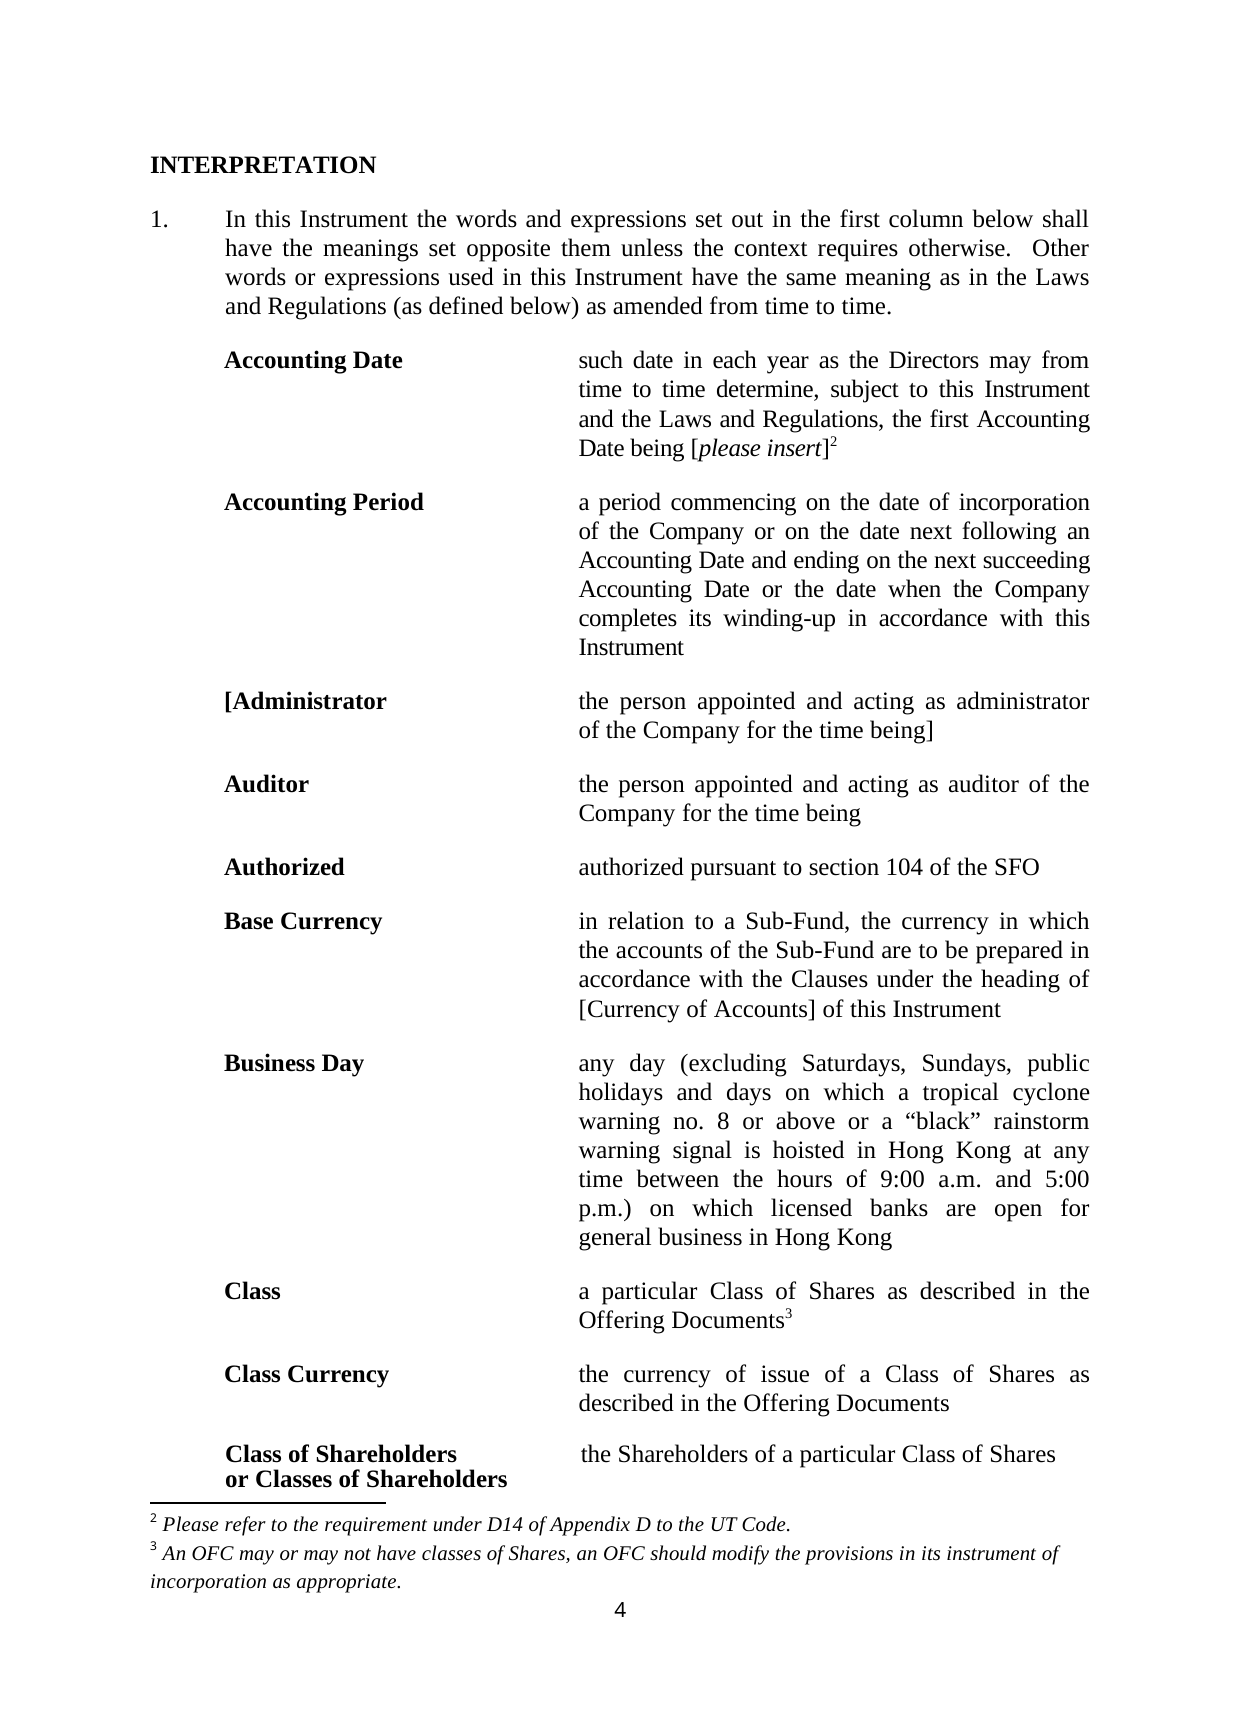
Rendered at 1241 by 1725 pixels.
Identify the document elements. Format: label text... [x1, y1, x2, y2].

text Business Day any day (excluding Saturdays, Sundays, public holidays and days on which a tropical cyclone warning no. 8 or above or a “black” rainstorm warning signal is hoisted in Hong Kong at any time between the hours of 9:00 a.m. and 5:00 p.m.) on which licensed banks are open for general business in Hong Kong [224, 1047, 1090, 1251]
text Class a particular Class of Shares as described in the Offering Documents [224, 1276, 1090, 1334]
text Accounting Period a period commencing on the date of incorporation of the Company or on the date next following an Accounting Date and ending on the next succeeding Accounting Date or the date when the Company completes its winding-up in accordance with this Instrument [224, 487, 1090, 661]
text Base Currency in relation to a Sub-Fund, the currency in which the accounts of the Sub-Fund are to be prepared in accordance with the Clauses under the heading of [Currency of Accounts] of this Instrument [224, 906, 1090, 1022]
text or Classes of Shareholders [225, 1467, 1090, 1492]
subtitle INTERPRETATION [150, 150, 1015, 179]
list In this Instrument the words and expressions set out in the first column below shall have the meanings set opposite them unless the context requires otherwise. Other words or expressions used in this Instrument have the same meaning as in the Laws and Regulations (as defined below) as amended from time to time. [150, 204, 1090, 320]
text Accounting Date such date in each year as the Directors may from time to time determine, subject to this Instrument and the Laws and Regulations, the first Accounting Date being [please insert] [224, 345, 1090, 462]
text Authorized authorized pursuant to section 104 of the SFO [224, 852, 1090, 881]
text Auditor the person appointed and acting as auditor of the Company for the time being [224, 769, 1090, 827]
text Class Currency the currency of issue of a Class of Shares as described in the Offering Documents [224, 1359, 1090, 1417]
text Class of Shareholders the Shareholders of a particular Class of Shares [225, 1442, 1090, 1467]
text [Administrator the person appointed and acting as administrator of the Company for the time being] [224, 686, 1090, 744]
